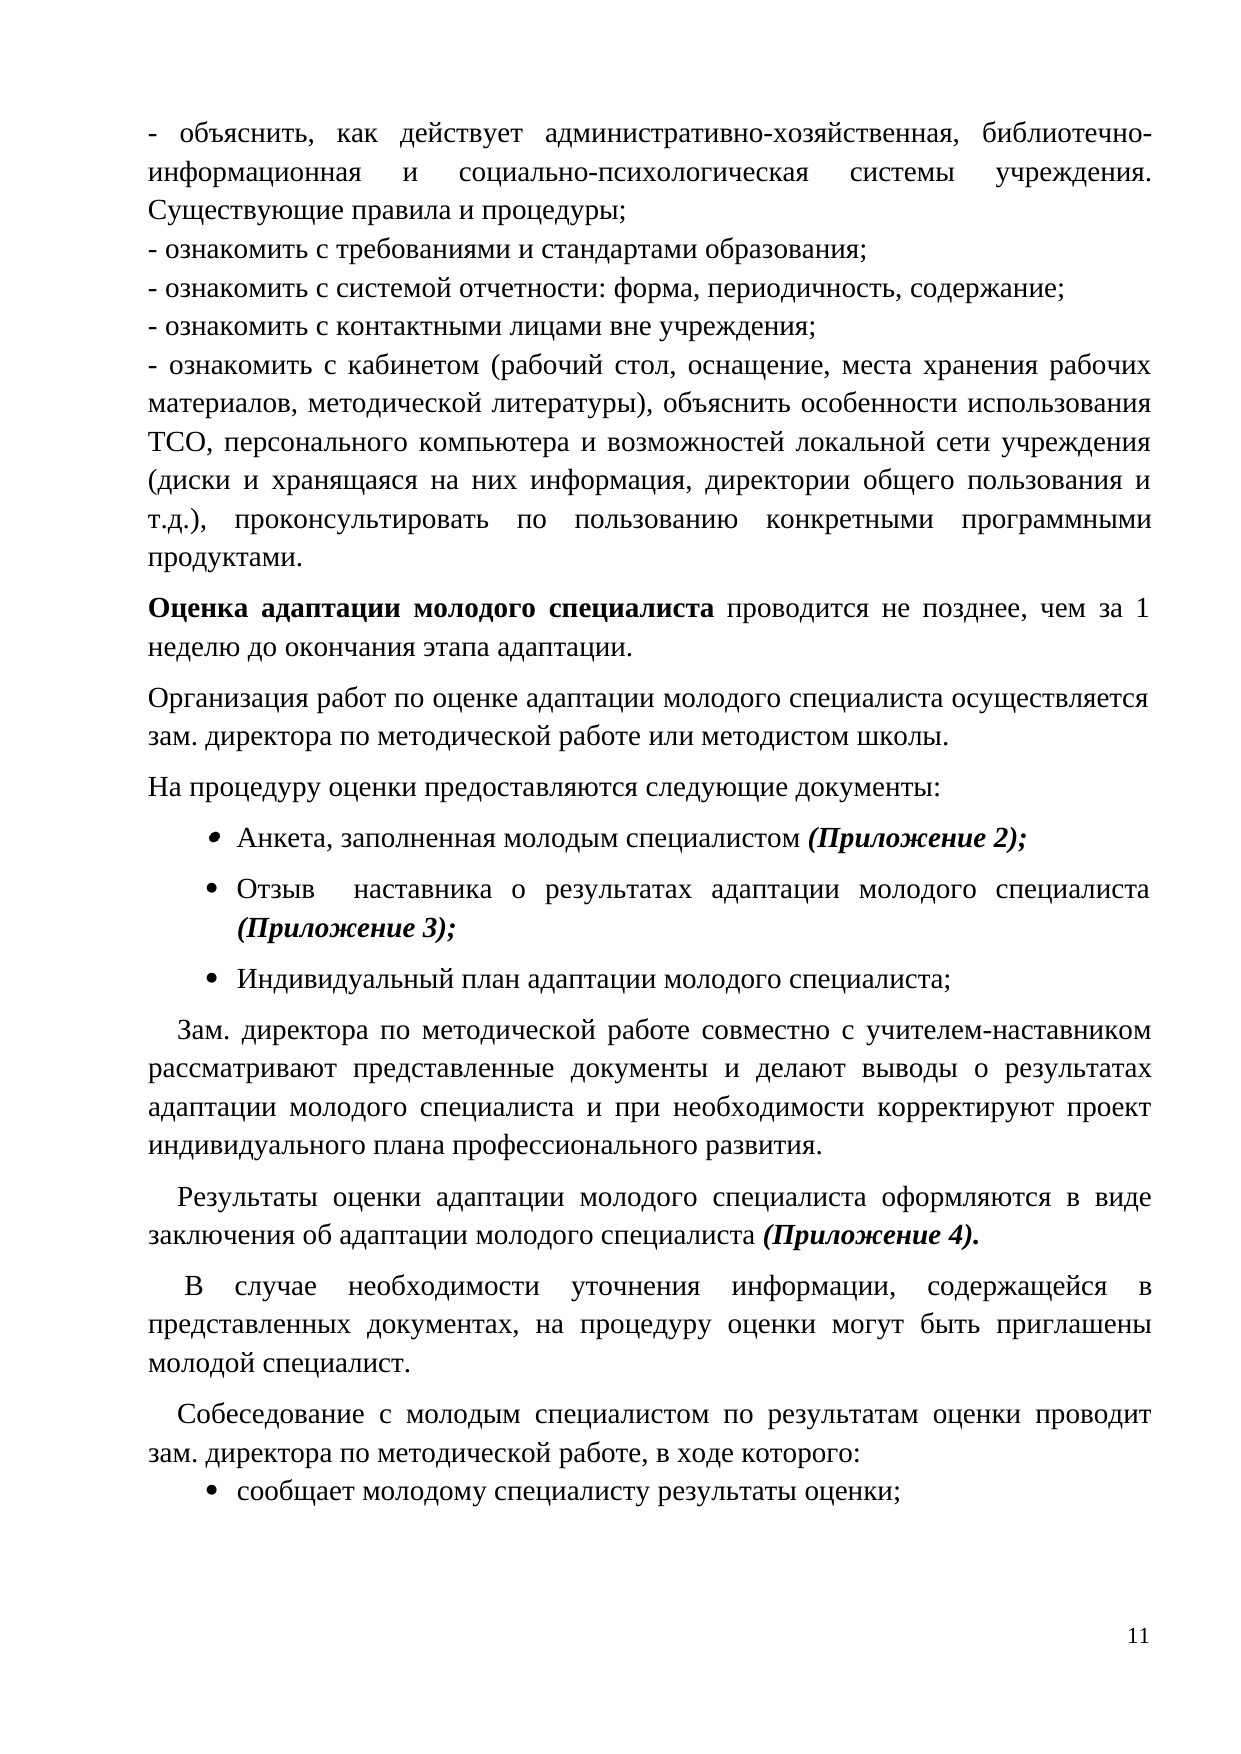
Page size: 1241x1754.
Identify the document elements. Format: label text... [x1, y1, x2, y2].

text Зам. директора по методической работе совместно с учителем-наставником рассматривают представленные документы и делают выводы о результатах адаптации молодого специалиста и при необходимости корректируют проект индивидуального плана профессионального развития. [148, 1012, 1152, 1161]
list ознакомить с системой отчетности: форма, периодичность, содержание; [148, 270, 1176, 303]
list Анкета, заполненная молодым специалистом (Приложение 2); [207, 820, 1176, 854]
text Собеседование с молодым специалистом по результатам оценки проводит зам. директора по методической работе, в ходе которого: [148, 1396, 1152, 1468]
list ознакомить с контактными лицами вне учреждения; [148, 308, 1176, 342]
text На процедуру оценки предоставляются следующие документы: [148, 769, 1176, 803]
text (Приложение 3); [237, 911, 1176, 944]
list объяснить, как действует административно-хозяйственная, библиотечно- информационная и социально-психологическая системы учреждения. Существующие правила и процедуры; [148, 115, 1152, 226]
text Результаты оценки адаптации молодого специалиста оформляются в виде заключения об адаптации молодого специалиста (Приложение 4). [148, 1179, 1152, 1251]
text В случае необходимости уточнения информации, содержащейся в представленных документах, на процедуру оценки могут быть приглашены молодой специалист. [148, 1268, 1152, 1379]
list Индивидуальный план адаптации молодого специалиста; [207, 961, 1176, 994]
list сообщает молодому специалисту результаты оценки; [207, 1473, 1176, 1507]
text Оценка адаптации молодого специалиста проводится не позднее, чем за 1 неделю до окончания этапа адаптации. [148, 591, 1176, 663]
list ознакомить с требованиями и стандартами образования; [148, 231, 1176, 264]
text Организация работ по оценке адаптации молодого специалиста осуществляется зам. директора по методической работе или методистом школы. [148, 680, 1176, 752]
list ознакомить с кабинетом (рабочий стол, оснащение, места хранения рабочих материалов, методической литературы), объяснить особенности использования ТСО, персонального компьютера и возможностей локальной сети учреждения (диски и хранящаяся на них информация, директории общего пользования и т.д.), проконсультировать по пользованию конкретными программными продуктами. [148, 347, 1152, 573]
list Отзыв наставника о результатах адаптации молодого специалиста [207, 871, 1176, 905]
